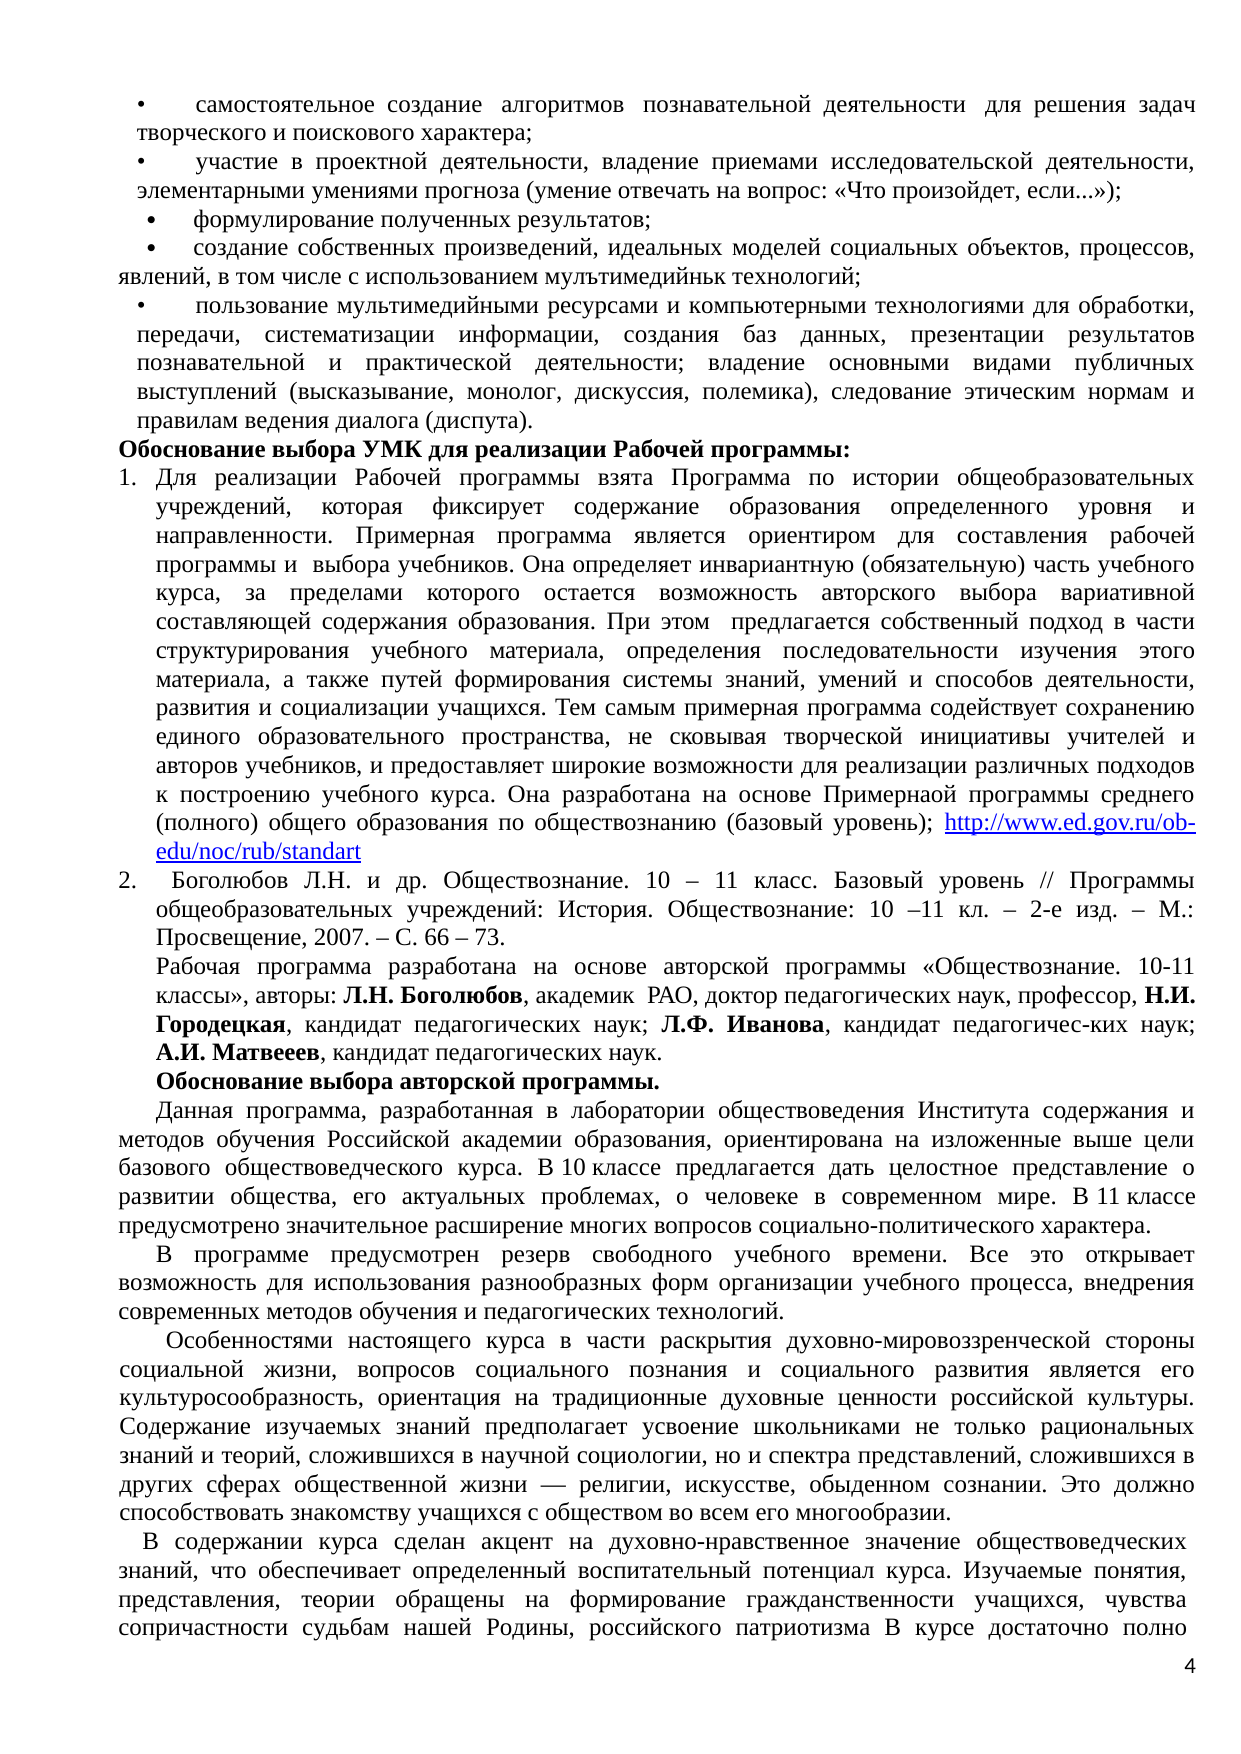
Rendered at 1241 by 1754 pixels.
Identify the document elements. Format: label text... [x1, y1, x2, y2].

list формулирование полученных результатов; [118, 204, 1196, 232]
text Рабочая программа разработана на основе авторской программы «Обществознание. 10-11 классы», авторы: Л.Н. Боголюбов, академик РАО, доктор педагогических наук, профессор, Н.И. Городецкая, кандидат педагогических наук; Л.Ф. Иванова, кандидат педагогичес-ких наук; А.И. Матвееев, кандидат педагогических наук. [156, 951, 1196, 1066]
text Обоснование выбора авторской программы. [118, 1066, 1196, 1095]
text • пользование мультимедийными ресурсами и компьютерными технологиями для обработки, передачи, систематизации информации, создания баз данных, презентации результатов познавательной и практической деятельности; владение основными видами публичных выступлений (высказывание, монолог, дискуссия, полемика), следование этическим нормам и правилам ведения диалога (диспута). [137, 290, 1196, 434]
list создание собственных произведений, идеальных моделей социальных объектов, процессов, явлений, в том числе с использованием мулътимедийньк технологий; [118, 232, 1196, 290]
text • самостоятельное создание алгоритмов познавательной деятельности для решения задач творческого и поискового характера; [137, 89, 1196, 146]
list Для реализации Рабочей программы взята Программа по истории общеобразовательных учреждений, которая фиксирует содержание образования определенного уровня и направленности. Примерная программа является ориентиром для составления рабочей программы и выбора учебников. Она определяет инвариантную (обязательную) часть учебного курса, за пределами которого остается возможность авторского выбора вариативной составляющей содержания образования. При этом предлагается собственный подход в части структурирования учебного материала, определения последовательности изучения этого материала, а также путей формирования системы знаний, умений и способов деятельности, развития и социализации учащихся. Тем самым примерная программа содействует сохранению единого образовательного пространства, не сковывая творческой инициативы учителей и авторов учебников, и предоставляет широкие возможности для реализации различных подходов к построению учебного курса. Она разработана на основе Примернаой программы среднего (полного) общего образования по обществознанию (базовый уровень); http://www.ed.gov.ru/ob-edu/noc/rub/standart [118, 462, 1196, 865]
list Боголюбов Л.Н. и др. Обществознание. 10 – 11 класс. Базовый уровень // Программы общеобразовательных учреждений: История. Обществознание: 10 –11 кл. – 2-е изд. – М.: Просвещение, 2007. – С. 66 – 73. [118, 865, 1196, 951]
text Обоснование выбора УМК для реализации Рабочей программы: [118, 434, 1196, 462]
text • участие в проектной деятельности, владение приемами исследовательской деятельности, элементарными умениями прогноза (умение отвечать на вопрос: «Что произойдет, если...»); [137, 146, 1196, 204]
text Особенностями настоящего курса в части раскрытия духовно-мировоззренческой стороны социальной жизни, вопросов социального познания и социального развития является его культуросообразность, ориентация на традиционные духовные ценности российской культуры. Содержание изучаемых знаний предполагает усвоение школьниками не только рациональных знаний и теорий, сложившихся в научной социологии, но и спектра представлений, сложившихся в других сферах общественной жизни — религии, искусстве, обыденном сознании. Это должно способствовать знакомству учащихся с обществом во всем его многообразии. [119, 1325, 1196, 1526]
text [118, 1526, 1188, 1641]
text Данная программа, разработанная в лаборатории обществоведения Института содержания и методов обучения Российской академии образования, ориентирована на изложенные выше цели базового обществоведческого курса. В 10 классе предлагается дать целостное представление о развитии общества, его актуальных проблемах, о человеке в современном мире. В 11 классе предусмотрено значительное расширение многих вопросов социально-политического характера. [118, 1095, 1196, 1239]
text В программе предусмотрен резерв свободного учебного времени. Все это открывает возможность для использования разнообразных форм организации учебного процесса, внедрения современных методов обучения и педагогических технологий. [118, 1239, 1196, 1325]
